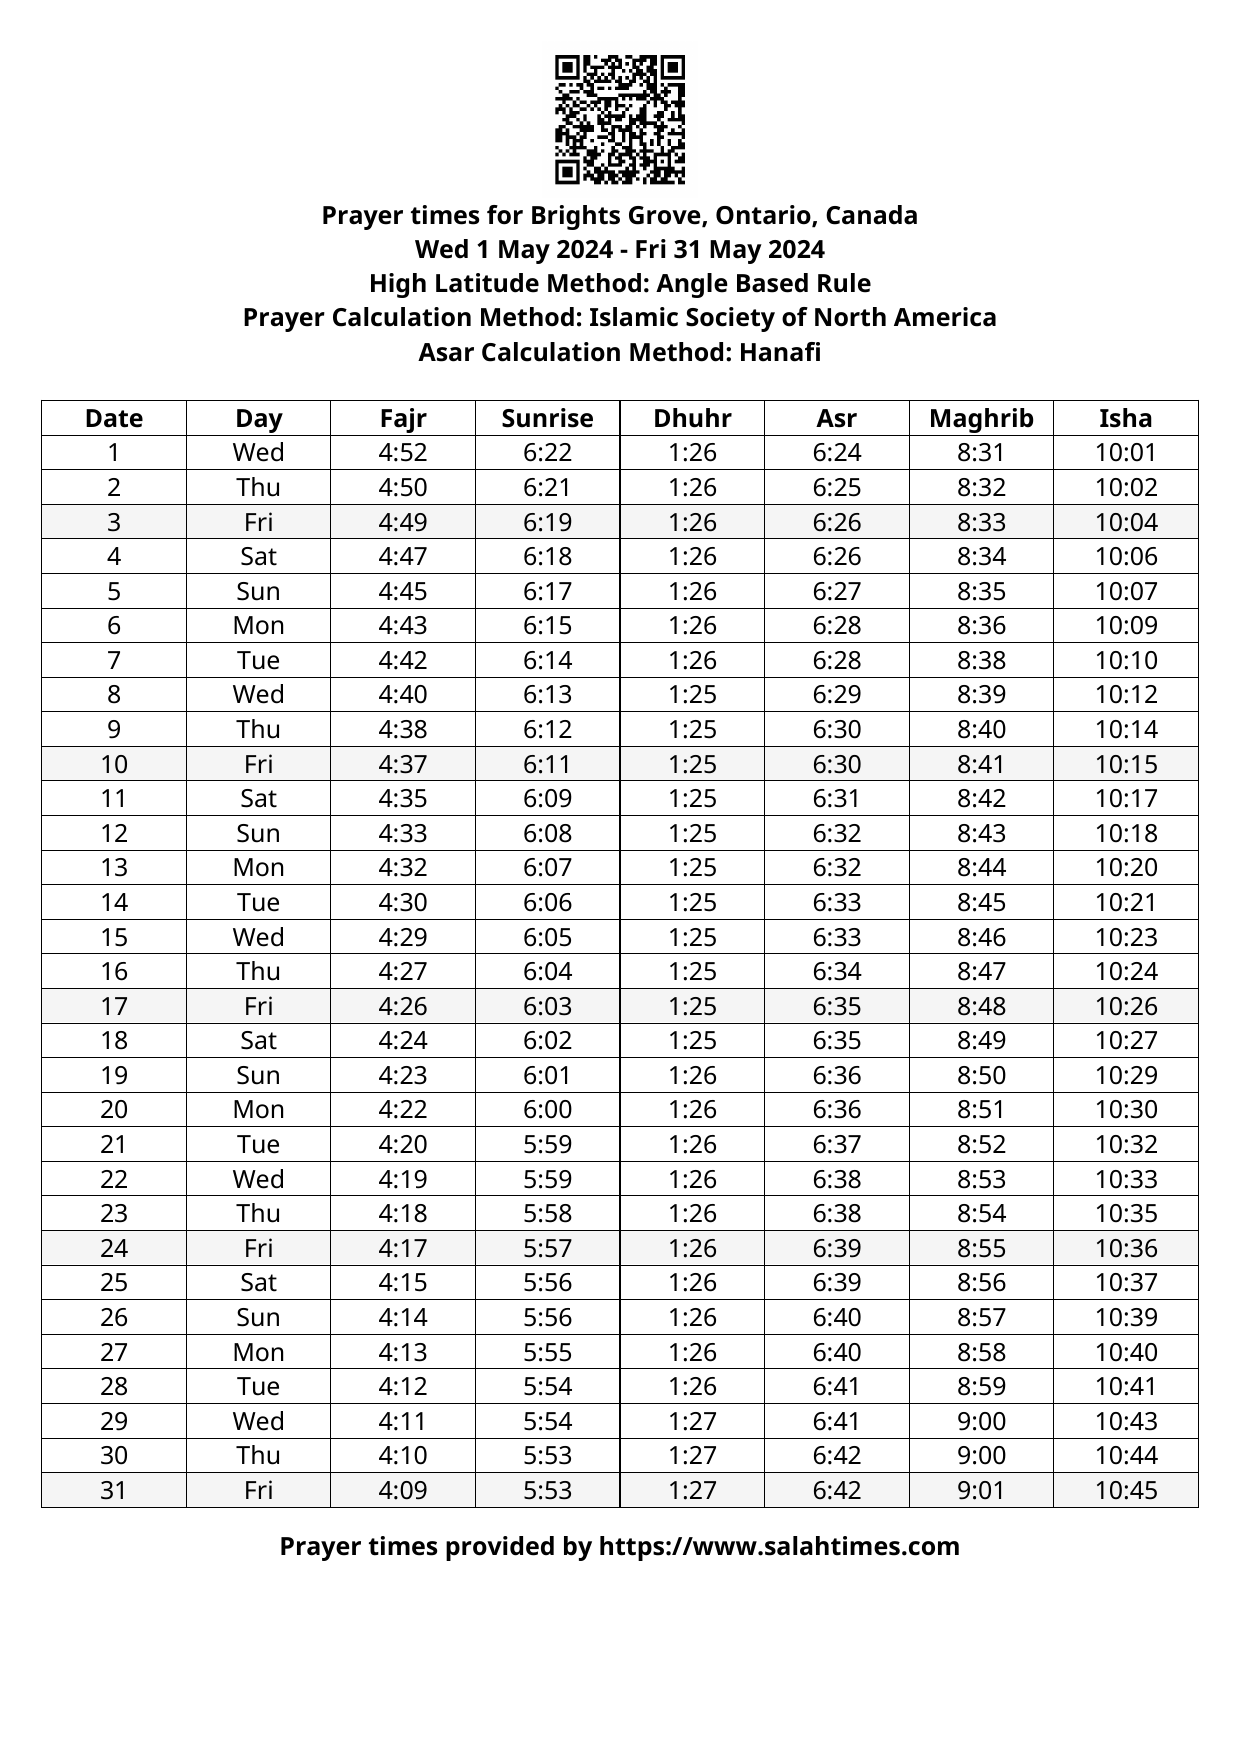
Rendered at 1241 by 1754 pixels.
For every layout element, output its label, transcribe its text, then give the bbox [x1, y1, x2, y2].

table_cell 5 [42, 574, 186, 607]
table_cell 9 [42, 712, 186, 746]
table_cell 1:25 [621, 747, 764, 780]
table_cell 22 [42, 1162, 186, 1195]
table_cell 10:24 [1054, 954, 1198, 988]
table_cell 4:10 [331, 1439, 475, 1472]
table_cell 4 [42, 539, 186, 573]
table_cell 4:13 [331, 1335, 475, 1368]
table_cell 1:26 [621, 1266, 764, 1299]
table_cell Thu [187, 1196, 330, 1230]
table_cell Fri [187, 747, 330, 780]
table_cell 10:20 [1054, 851, 1198, 884]
table_cell 6:00 [476, 1093, 619, 1126]
table_cell 8:55 [910, 1231, 1053, 1264]
table_cell 23 [42, 1196, 186, 1230]
table_cell 18 [42, 1024, 186, 1057]
table_cell 5:55 [476, 1335, 619, 1368]
table_cell 6:28 [765, 609, 909, 642]
table_cell 15 [42, 920, 186, 953]
table_cell 8:56 [910, 1266, 1053, 1299]
table_cell 9:00 [910, 1439, 1053, 1472]
table_cell 1:26 [621, 609, 764, 642]
table_cell 3 [42, 505, 186, 538]
table_cell 6:25 [765, 470, 909, 504]
table_header Maghrib [910, 401, 1053, 434]
table_cell 10:10 [1054, 643, 1198, 677]
table_cell 9:01 [910, 1473, 1053, 1507]
picture [542, 41, 699, 198]
table_cell 4:11 [331, 1404, 475, 1437]
text Asar Calculation Method: Hanafi [42, 334, 1198, 368]
table_cell 8:58 [910, 1335, 1053, 1368]
table_header Dhuhr [621, 401, 764, 434]
table_cell 10:30 [1054, 1093, 1198, 1126]
table_cell 10:37 [1054, 1266, 1198, 1299]
table_cell 5:59 [476, 1127, 619, 1161]
table_cell Fri [187, 505, 330, 538]
table_cell 4:33 [331, 816, 475, 849]
table_cell 4:32 [331, 851, 475, 884]
table_cell 4:22 [331, 1093, 475, 1126]
table_cell 6:33 [765, 885, 909, 919]
table_cell 8:38 [910, 643, 1053, 677]
table_cell Tue [187, 885, 330, 919]
table_cell Fri [187, 1231, 330, 1264]
table_cell 31 [42, 1473, 186, 1507]
table_cell 1:26 [621, 1231, 764, 1264]
table_cell 5:54 [476, 1369, 619, 1403]
table_cell 10:43 [1054, 1404, 1198, 1437]
table_cell 10:06 [1054, 539, 1198, 573]
table_cell 6:38 [765, 1162, 909, 1195]
table_cell 8:31 [910, 436, 1053, 469]
table_cell 1:26 [621, 539, 764, 573]
table_cell 4:12 [331, 1369, 475, 1403]
table_cell 6:08 [476, 816, 619, 849]
table_cell 10:09 [1054, 609, 1198, 642]
table_cell 1:27 [621, 1404, 764, 1437]
table_cell 1:26 [621, 505, 764, 538]
table_cell 6:32 [765, 851, 909, 884]
text Wed 1 May 2024 - Fri 31 May 2024 [42, 232, 1198, 266]
table_cell 6:21 [476, 470, 619, 504]
table_cell 6:15 [476, 609, 619, 642]
table_cell 6:35 [765, 989, 909, 1022]
table_cell 8:49 [910, 1024, 1053, 1057]
table_cell 8:33 [910, 505, 1053, 538]
table_cell Sun [187, 816, 330, 849]
table_cell 24 [42, 1231, 186, 1264]
table_cell 10:21 [1054, 885, 1198, 919]
table_cell 1:26 [621, 1162, 764, 1195]
table_cell 10:41 [1054, 1369, 1198, 1403]
table_cell 6:30 [765, 747, 909, 780]
table_cell 10:33 [1054, 1162, 1198, 1195]
table_cell 8:39 [910, 678, 1053, 711]
table_cell Mon [187, 851, 330, 884]
table_cell 5:53 [476, 1439, 619, 1472]
table_cell 10:26 [1054, 989, 1198, 1022]
table_cell 1:25 [621, 954, 764, 988]
table_cell 1:26 [621, 574, 764, 607]
table_cell Wed [187, 436, 330, 469]
table_cell Mon [187, 1093, 330, 1126]
table_cell 4:29 [331, 920, 475, 953]
table_cell 5:56 [476, 1266, 619, 1299]
table_cell 6:38 [765, 1196, 909, 1230]
table_cell 1:26 [621, 1196, 764, 1230]
table_cell 5:57 [476, 1231, 619, 1264]
table_cell 4:40 [331, 678, 475, 711]
table_cell Sat [187, 1266, 330, 1299]
table_cell 10:02 [1054, 470, 1198, 504]
table_cell 5:53 [476, 1473, 619, 1507]
table_cell 16 [42, 954, 186, 988]
table_header Day [187, 401, 330, 434]
table_cell 10:14 [1054, 712, 1198, 746]
table_cell 8:42 [910, 781, 1053, 815]
table_cell 4:37 [331, 747, 475, 780]
table_cell Sun [187, 1300, 330, 1334]
table_cell 1:26 [621, 1058, 764, 1092]
table_cell 6:27 [765, 574, 909, 607]
table_cell Thu [187, 1439, 330, 1472]
table_cell Wed [187, 1162, 330, 1195]
table_cell 1:26 [621, 436, 764, 469]
table_cell 8:34 [910, 539, 1053, 573]
table_cell 6:07 [476, 851, 619, 884]
table_cell 1 [42, 436, 186, 469]
table_cell 4:45 [331, 574, 475, 607]
table_cell 6:06 [476, 885, 619, 919]
table_cell 6:41 [765, 1404, 909, 1437]
table_cell Mon [187, 609, 330, 642]
table_cell 1:26 [621, 1335, 764, 1368]
table_cell 10:45 [1054, 1473, 1198, 1507]
table_cell 4:43 [331, 609, 475, 642]
table_cell Tue [187, 643, 330, 677]
table_cell 6:30 [765, 712, 909, 746]
table_cell 10:27 [1054, 1024, 1198, 1057]
table_cell 6:34 [765, 954, 909, 988]
table_cell 4:27 [331, 954, 475, 988]
table_cell 8:52 [910, 1127, 1053, 1161]
table_cell 10:12 [1054, 678, 1198, 711]
table_cell 6:32 [765, 816, 909, 849]
table_cell 28 [42, 1369, 186, 1403]
table_cell 6:35 [765, 1024, 909, 1057]
table_cell 1:26 [621, 1369, 764, 1403]
table_cell 6:14 [476, 643, 619, 677]
table_cell Sat [187, 539, 330, 573]
table_cell 6:42 [765, 1439, 909, 1472]
table_cell 4:19 [331, 1162, 475, 1195]
table_cell 4:23 [331, 1058, 475, 1092]
table_cell 8:51 [910, 1093, 1053, 1126]
table_cell 8:50 [910, 1058, 1053, 1092]
table_cell Sun [187, 1058, 330, 1092]
table_cell Sat [187, 1024, 330, 1057]
table_cell 10:39 [1054, 1300, 1198, 1334]
table_cell 6:12 [476, 712, 619, 746]
table_cell Wed [187, 678, 330, 711]
table_cell 6:39 [765, 1266, 909, 1299]
table_cell 6:26 [765, 505, 909, 538]
table_cell 10:17 [1054, 781, 1198, 815]
table_cell 1:27 [621, 1439, 764, 1472]
table_cell 1:26 [621, 1127, 764, 1161]
table_cell 1:25 [621, 851, 764, 884]
table_cell 8:48 [910, 989, 1053, 1022]
table_cell 8:46 [910, 920, 1053, 953]
table_cell 10:44 [1054, 1439, 1198, 1472]
table_cell 2 [42, 470, 186, 504]
table_cell 8:36 [910, 609, 1053, 642]
table_cell 4:30 [331, 885, 475, 919]
table_cell 1:25 [621, 989, 764, 1022]
table_cell 8:53 [910, 1162, 1053, 1195]
table_cell 5:54 [476, 1404, 619, 1437]
table_cell 6:39 [765, 1231, 909, 1264]
table_cell 6:26 [765, 539, 909, 573]
table_cell 6:37 [765, 1127, 909, 1161]
table_cell 6:28 [765, 643, 909, 677]
table_cell Thu [187, 712, 330, 746]
table_cell 27 [42, 1335, 186, 1368]
table_cell 6:18 [476, 539, 619, 573]
table_cell 20 [42, 1093, 186, 1126]
table_cell 30 [42, 1439, 186, 1472]
text High Latitude Method: Angle Based Rule [42, 266, 1198, 300]
table_cell 6:42 [765, 1473, 909, 1507]
table_cell 25 [42, 1266, 186, 1299]
table_cell 1:25 [621, 712, 764, 746]
text Prayer times for Brights Grove, Ontario, Canada [42, 198, 1198, 232]
table_cell 9:00 [910, 1404, 1053, 1437]
table_cell Tue [187, 1127, 330, 1161]
table_cell 10:01 [1054, 436, 1198, 469]
table_cell 6:40 [765, 1335, 909, 1368]
table_cell 21 [42, 1127, 186, 1161]
table_header Date [42, 401, 186, 434]
table_cell 6:19 [476, 505, 619, 538]
table_cell 4:17 [331, 1231, 475, 1264]
table_cell 6:31 [765, 781, 909, 815]
table_cell 4:15 [331, 1266, 475, 1299]
table_cell 4:49 [331, 505, 475, 538]
table_header Sunrise [476, 401, 619, 434]
table_cell 4:35 [331, 781, 475, 815]
table_cell 17 [42, 989, 186, 1022]
table_cell 8:35 [910, 574, 1053, 607]
table_cell Tue [187, 1369, 330, 1403]
table_cell 8:54 [910, 1196, 1053, 1230]
table_cell 10:29 [1054, 1058, 1198, 1092]
table_cell 5:56 [476, 1300, 619, 1334]
table_cell 1:25 [621, 781, 764, 815]
table_cell 8:32 [910, 470, 1053, 504]
table_cell 4:42 [331, 643, 475, 677]
table_cell 6:17 [476, 574, 619, 607]
table_cell 1:27 [621, 1473, 764, 1507]
table_cell 6:40 [765, 1300, 909, 1334]
table_cell 4:20 [331, 1127, 475, 1161]
table_cell Wed [187, 920, 330, 953]
table_cell 8:45 [910, 885, 1053, 919]
table_cell 19 [42, 1058, 186, 1092]
table_cell 4:47 [331, 539, 475, 573]
table_cell 4:18 [331, 1196, 475, 1230]
table_cell 8:47 [910, 954, 1053, 988]
table_cell 6:33 [765, 920, 909, 953]
table_cell 5:59 [476, 1162, 619, 1195]
table_cell Sun [187, 574, 330, 607]
table_cell 4:26 [331, 989, 475, 1022]
table_cell 1:25 [621, 920, 764, 953]
table_cell 4:38 [331, 712, 475, 746]
table_cell 6:29 [765, 678, 909, 711]
table_cell 1:25 [621, 885, 764, 919]
table_cell 26 [42, 1300, 186, 1334]
text Prayer times provided by https://www.salahtimes.com [42, 1528, 1198, 1563]
table_cell 10:15 [1054, 747, 1198, 780]
table_cell 10:18 [1054, 816, 1198, 849]
table_cell 1:26 [621, 470, 764, 504]
table_cell 10:40 [1054, 1335, 1198, 1368]
table_cell 8:44 [910, 851, 1053, 884]
table_cell 6:22 [476, 436, 619, 469]
table_cell 6:02 [476, 1024, 619, 1057]
table_cell 8:41 [910, 747, 1053, 780]
table_cell 7 [42, 643, 186, 677]
table_header Isha [1054, 401, 1198, 434]
table_cell 8:57 [910, 1300, 1053, 1334]
table_cell 6:36 [765, 1093, 909, 1126]
table_cell 10:35 [1054, 1196, 1198, 1230]
table_cell 4:52 [331, 436, 475, 469]
table_cell Thu [187, 954, 330, 988]
table_header Asr [765, 401, 909, 434]
table_cell 10:23 [1054, 920, 1198, 953]
table_cell 6:24 [765, 436, 909, 469]
table_cell 1:25 [621, 1024, 764, 1057]
table_cell 4:50 [331, 470, 475, 504]
table_cell 1:26 [621, 1300, 764, 1334]
table_cell 11 [42, 781, 186, 815]
table_cell 6:36 [765, 1058, 909, 1092]
table_cell Sat [187, 781, 330, 815]
table_cell 10 [42, 747, 186, 780]
table_cell 6:04 [476, 954, 619, 988]
table_cell 12 [42, 816, 186, 849]
table_cell Wed [187, 1404, 330, 1437]
table_cell Thu [187, 470, 330, 504]
table_cell 5:58 [476, 1196, 619, 1230]
table_cell 4:14 [331, 1300, 475, 1334]
table_cell 8 [42, 678, 186, 711]
table_cell 10:32 [1054, 1127, 1198, 1161]
table_cell 4:09 [331, 1473, 475, 1507]
table_cell 1:25 [621, 816, 764, 849]
table_cell 10:36 [1054, 1231, 1198, 1264]
table_cell 8:43 [910, 816, 1053, 849]
table_header Fajr [331, 401, 475, 434]
table_cell 6:03 [476, 989, 619, 1022]
table_cell 1:25 [621, 678, 764, 711]
table_cell 6 [42, 609, 186, 642]
table_cell 4:24 [331, 1024, 475, 1057]
table_cell Mon [187, 1335, 330, 1368]
table_cell 29 [42, 1404, 186, 1437]
table_cell 1:26 [621, 643, 764, 677]
table_cell 6:11 [476, 747, 619, 780]
table_cell Fri [187, 1473, 330, 1507]
table_cell 8:40 [910, 712, 1053, 746]
text Prayer Calculation Method: Islamic Society of North America [42, 300, 1198, 334]
table_cell 10:04 [1054, 505, 1198, 538]
table_cell 1:26 [621, 1093, 764, 1126]
table_cell 13 [42, 851, 186, 884]
table_cell 6:09 [476, 781, 619, 815]
table_cell 14 [42, 885, 186, 919]
table_cell 6:13 [476, 678, 619, 711]
table_cell 8:59 [910, 1369, 1053, 1403]
table_cell 6:05 [476, 920, 619, 953]
table_cell 6:41 [765, 1369, 909, 1403]
table_cell 6:01 [476, 1058, 619, 1092]
table_cell Fri [187, 989, 330, 1022]
table_cell 10:07 [1054, 574, 1198, 607]
